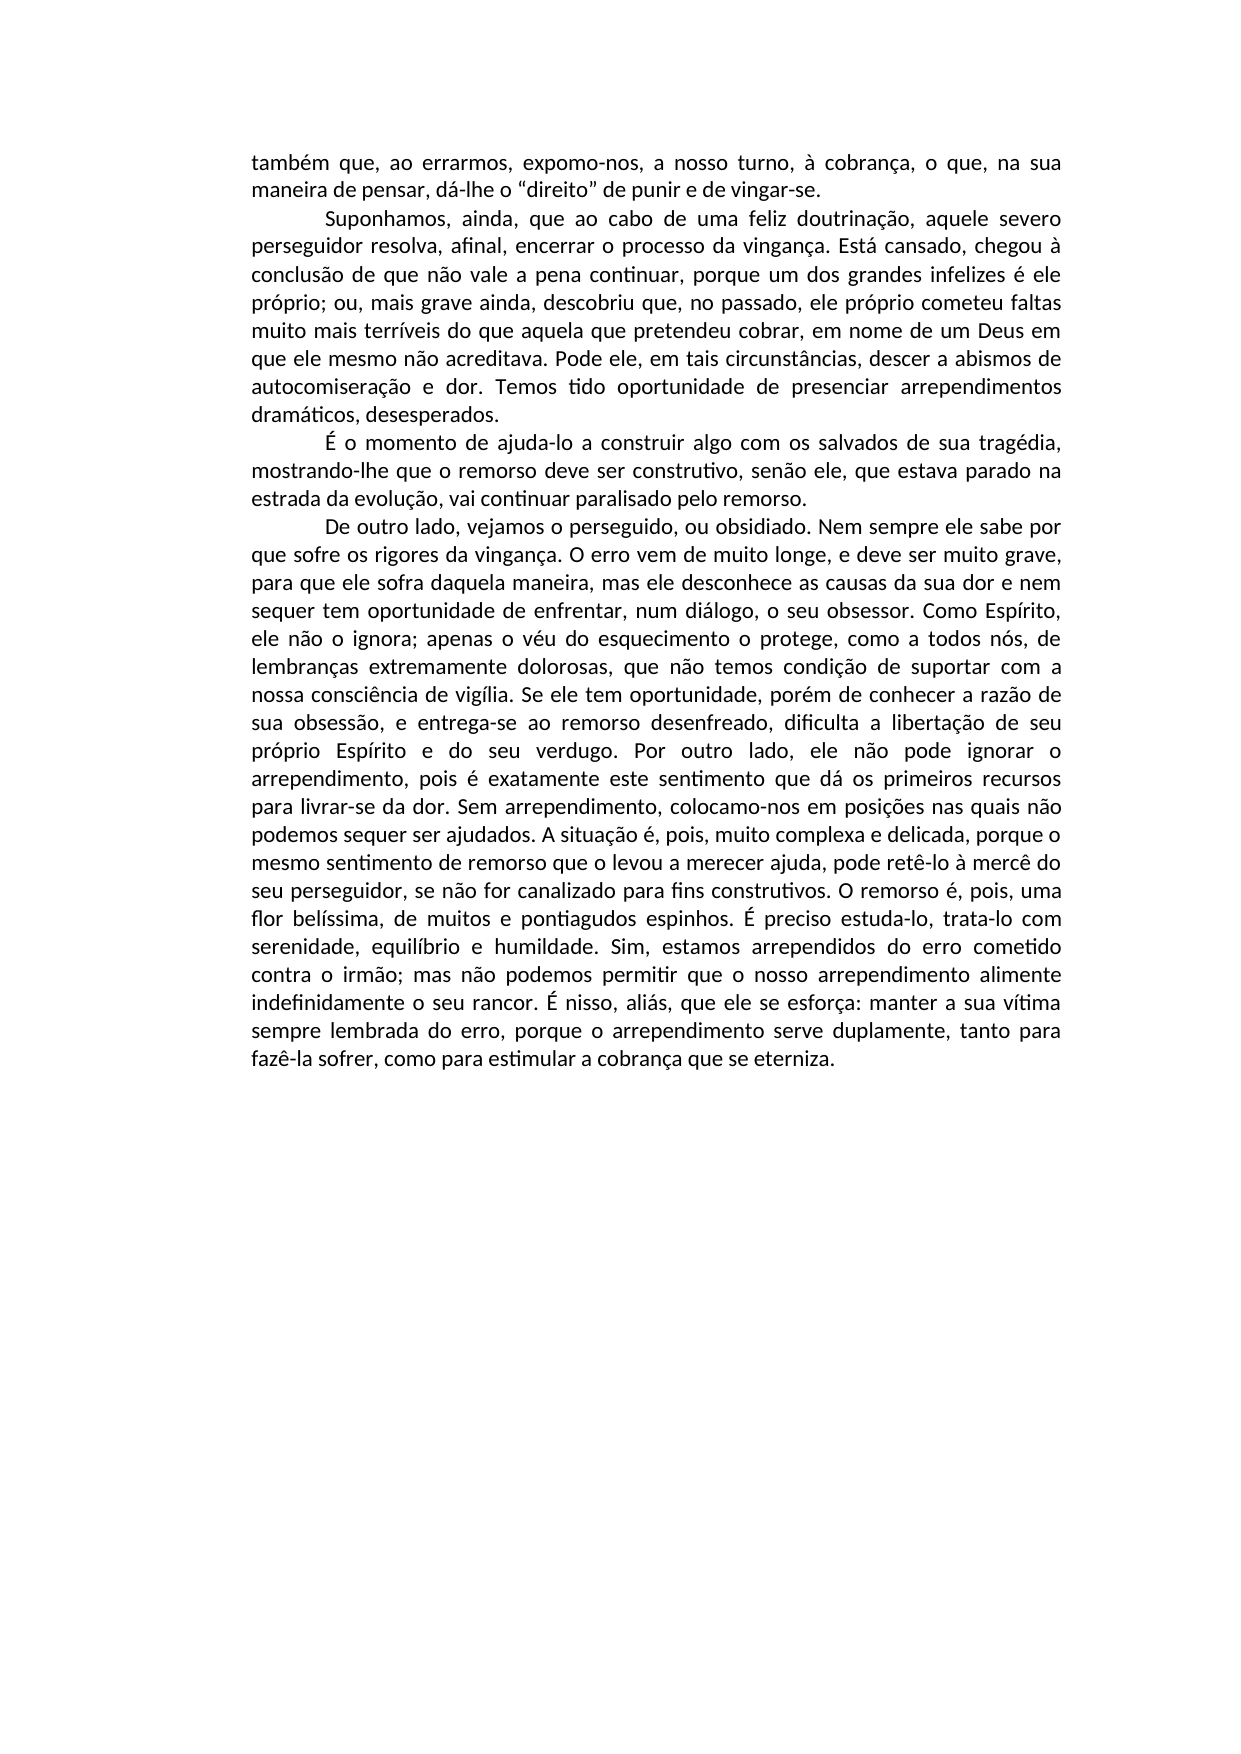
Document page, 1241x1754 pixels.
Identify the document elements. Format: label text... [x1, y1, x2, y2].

text É o momento de ajuda-lo a construir algo com os salvados de sua tragédia, mostrando-lhe que o remorso deve ser construtivo, senão ele, que estava parado na estrada da evolução, vai continuar paralisado pelo remorso. [251, 428, 1063, 512]
text Suponhamos, ainda, que ao cabo de uma feliz doutrinação, aquele severo perseguidor resolva, afinal, encerrar o processo da vingança. Está cansado, chegou à conclusão de que não vale a pena continuar, porque um dos grandes infelizes é ele próprio; ou, mais grave ainda, descobriu que, no passado, ele próprio cometeu faltas muito mais terríveis do que aquela que pretendeu cobrar, em nome de um Deus em que ele mesmo não acreditava. Pode ele, em tais circunstâncias, descer a abismos de autocomiseração e dor. Temos tido oportunidade de presenciar arrependimentos dramáticos, desesperados. [251, 204, 1063, 428]
text De outro lado, vejamos o perseguido, ou obsidiado. Nem sempre ele sabe por que sofre os rigores da vingança. O erro vem de muito longe, e deve ser muito grave, para que ele sofra daquela maneira, mas ele desconhece as causas da sua dor e nem sequer tem oportunidade de enfrentar, num diálogo, o seu obsessor. Como Espírito, ele não o ignora; apenas o véu do esquecimento o protege, como a todos nós, de lembranças extremamente dolorosas, que não temos condição de suportar com a nossa consciência de vigília. Se ele tem oportunidade, porém de conhecer a razão de sua obsessão, e entrega-se ao remorso desenfreado, dificulta a libertação de seu próprio Espírito e do seu verdugo. Por outro lado, ele não pode ignorar o arrependimento, pois é exatamente este sentimento que dá os primeiros recursos para livrar-se da dor. Sem arrependimento, colocamo-nos em posições nas quais não podemos sequer ser ajudados. A situação é, pois, muito complexa e delicada, porque o mesmo sentimento de remorso que o levou a merecer ajuda, pode retê-lo à mercê do seu perseguidor, se não for canalizado para fins construtivos. O remorso é, pois, uma flor belíssima, de muitos e pontiagudos espinhos. É preciso estuda-lo, trata-lo com serenidade, equilíbrio e humildade. Sim, estamos arrependidos do erro cometido contra o irmão; mas não podemos permitir que o nosso arrependimento alimente indefinidamente o seu rancor. É nisso, aliás, que ele se esforça: manter a sua vítima sempre lembrada do erro, porque o arrependimento serve duplamente, tanto para fazê-la sofrer, como para estimular a cobrança que se eterniza. [251, 512, 1063, 1072]
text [251, 148, 1063, 204]
